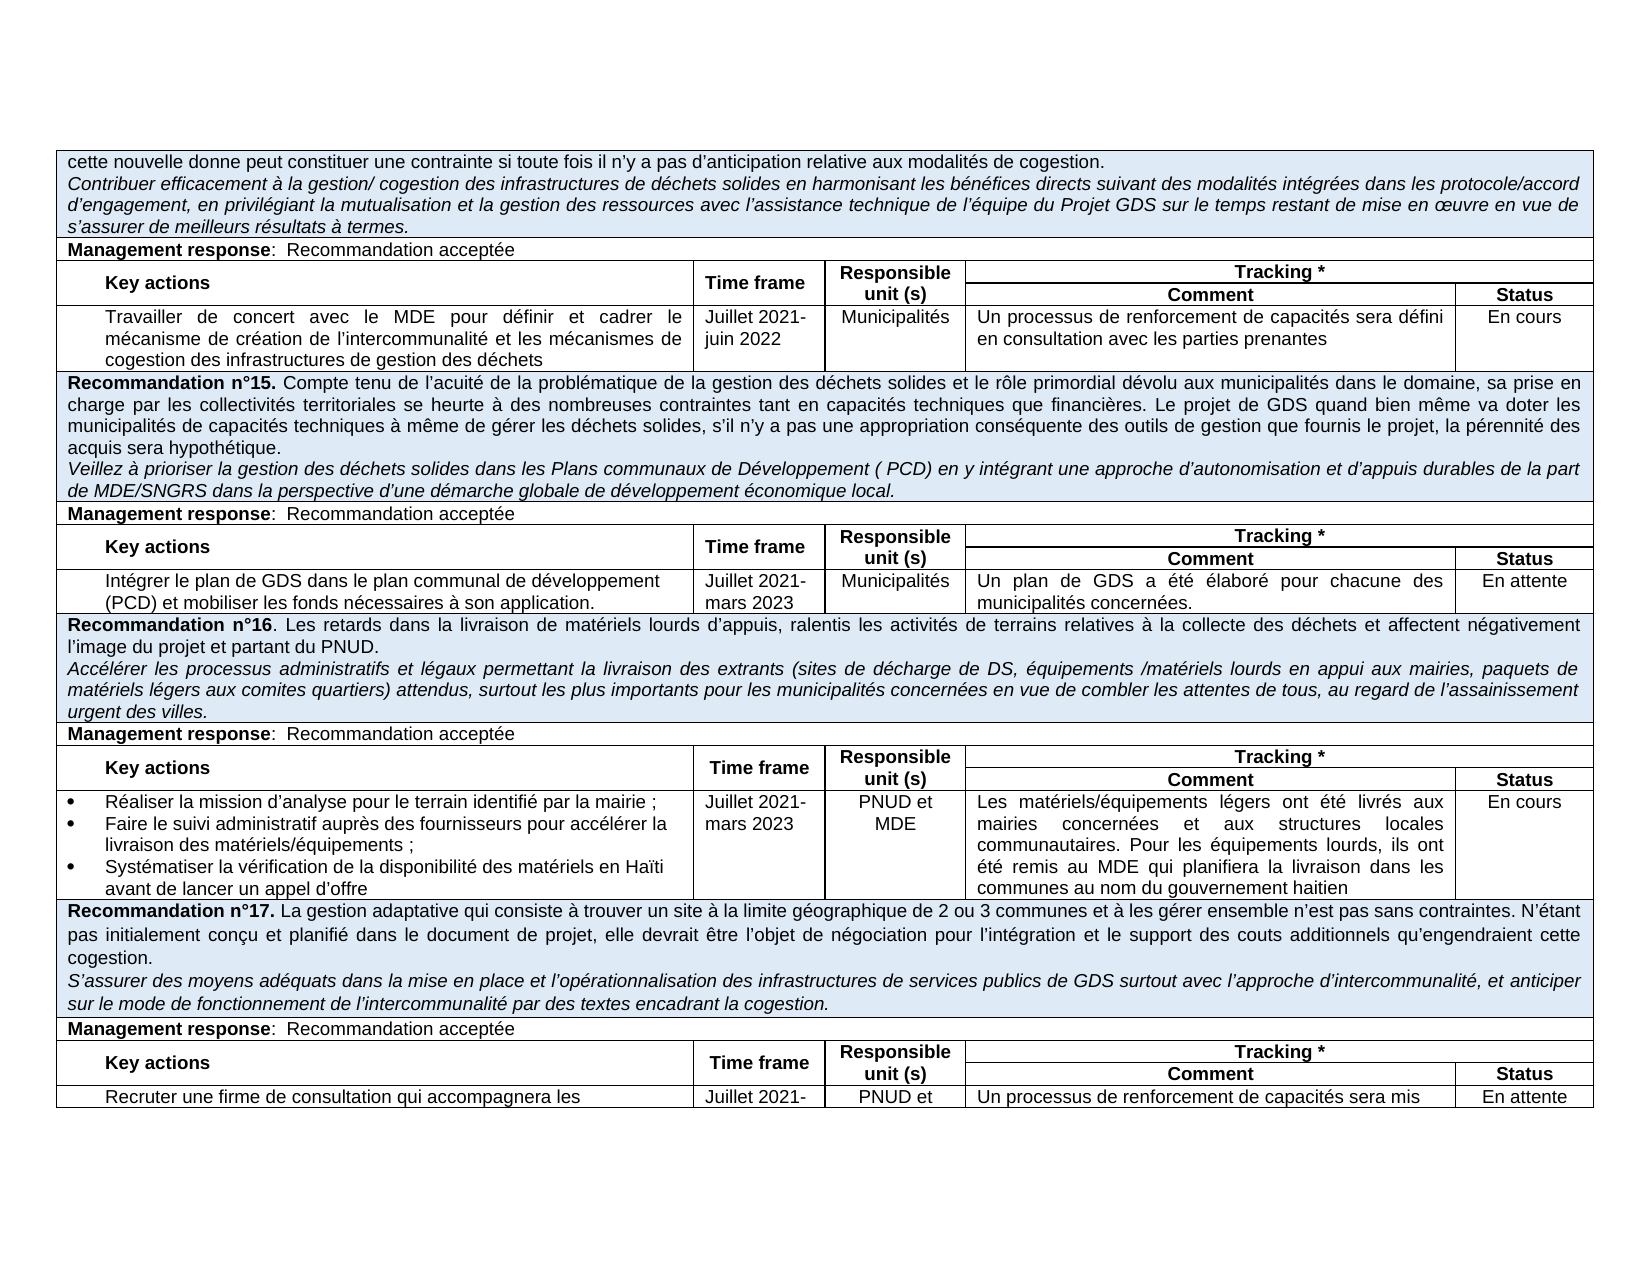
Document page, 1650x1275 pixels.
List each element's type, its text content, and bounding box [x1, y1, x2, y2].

table_cell Un processus de renforcement de capacités sera défini en consultation avec les parties prenantes [966, 306, 1455, 371]
table_cell Tracking * [966, 525, 1593, 546]
table_cell Key actions [57, 1041, 693, 1085]
table_cell Status [1456, 548, 1593, 569]
table_cell Status [1456, 284, 1593, 305]
table_cell Recommandation n°16. Les retards dans la livraison de matériels lourds d’appuis, ralentis les activités de terrains relatives à la collecte des déchets et affectent négativement l’image du projet et partant du PNUD. Accélérer les processus administratifs et légaux permettant la livraison des extrants (sites de décharge de DS, équipements /matériels lourds en appui aux mairies, paquets de matériels légers aux comites quartiers) attendus, surtout les plus importants pour les municipalités concernées en vue de combler les attentes de tous, au regard de l’assainissement urgent des villes. [57, 614, 1593, 722]
table_cell Management response: Recommandation acceptée [57, 502, 1593, 524]
table_cell Time frame [694, 525, 824, 569]
table_cell Responsible unit (s) [826, 746, 965, 790]
table_cell Status [1456, 768, 1593, 790]
table_cell Management response: Recommandation acceptée [57, 1018, 1593, 1039]
table_cell Time frame [694, 1041, 824, 1085]
table_cell Tracking * [966, 261, 1593, 282]
table_cell Comment [966, 1063, 1455, 1085]
table_cell PNUD et MDE [826, 1086, 965, 1107]
table_cell Management response: Recommandation acceptée [57, 238, 1593, 260]
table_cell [57, 151, 1593, 237]
table_cell Responsible unit (s) [826, 525, 965, 569]
table_cell Comment [966, 548, 1455, 569]
table_cell Key actions [57, 261, 693, 305]
table_cell Responsible unit (s) [826, 1041, 965, 1085]
table_cell Key actions [57, 525, 693, 569]
table_cell Key actions [57, 746, 693, 790]
table_cell Intégrer le plan de GDS dans le plan communal de développement (PCD) et mobiliser les fonds nécessaires à son application. [57, 570, 693, 613]
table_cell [694, 1086, 824, 1107]
table_cell Tracking * [966, 1041, 1593, 1062]
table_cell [966, 1086, 1455, 1107]
table_cell En attente [1456, 1086, 1593, 1107]
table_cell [57, 1086, 693, 1107]
table_cell PNUD et MDE [826, 791, 965, 899]
table_cell Status [1456, 1063, 1593, 1085]
table_cell Les matériels/équipements légers ont été livrés aux mairies concernées et aux structures locales communautaires. Pour les équipements lourds, ils ont été remis au MDE qui planifiera la livraison dans les communes au nom du gouvernement haitien [966, 791, 1455, 899]
table_cell Travailler de concert avec le MDE pour définir et cadrer le mécanisme de création de l’intercommunalité et les mécanismes de cogestion des infrastructures de gestion des déchets [57, 306, 693, 371]
table_cell Responsible unit (s) [826, 261, 965, 305]
table_cell Réaliser la mission d’analyse pour le terrain identifié par la mairie ; Faire le suivi administratif auprès des fournisseurs pour accélérer la livraison des matériels/équipements ; Systématiser la vérification de la disponibilité des matériels en Haïti avant de lancer un appel d’offre [57, 791, 693, 899]
table_cell Tracking * [966, 746, 1593, 767]
table_cell Time frame [694, 261, 824, 305]
table_cell Comment [966, 284, 1455, 305]
table_cell Municipalités [826, 306, 965, 371]
table_cell Recommandation n°15. Compte tenu de l’acuité de la problématique de la gestion des déchets solides et le rôle primordial dévolu aux municipalités dans le domaine, sa prise en charge par les collectivités territoriales se heurte à des nombreuses contraintes tant en capacités techniques que financières. Le projet de GDS quand bien même va doter les municipalités de capacités techniques à même de gérer les déchets solides, s’il n’y a pas une appropriation conséquente des outils de gestion que fournis le projet, la pérennité des acquis sera hypothétique. Veillez à prioriser la gestion des déchets solides dans les Plans communaux de Développement ( PCD) en y intégrant une approche d’autonomisation et d’appuis durables de la part de MDE/SNGRS dans la perspective d’une démarche globale de développement économique local. [57, 372, 1593, 501]
table_cell Un plan de GDS a été élaboré pour chacune des municipalités concernées. [966, 570, 1455, 613]
table_cell Municipalités [826, 570, 965, 613]
table_cell Time frame [694, 746, 824, 790]
table_cell Juillet 2021- juin 2022 [694, 306, 824, 371]
table_cell Management response: Recommandation acceptée [57, 723, 1593, 745]
table_cell Juillet 2021-mars 2023 [694, 791, 824, 899]
table_cell En cours [1456, 306, 1593, 371]
table_cell Recommandation n°17. La gestion adaptative qui consiste à trouver un site à la limite géographique de 2 ou 3 communes et à les gérer ensemble n’est pas sans contraintes. N’étant pas initialement conçu et planifié dans le document de projet, elle devrait être l’objet de négociation pour l’intégration et le support des couts additionnels qu’engendraient cette cogestion. S’assurer des moyens adéquats dans la mise en place et l’opérationnalisation des infrastructures de services publics de GDS surtout avec l’approche d’intercommunalité, et anticiper sur le mode de fonctionnement de l’intercommunalité par des textes encadrant la cogestion. [57, 900, 1593, 1017]
table_cell Comment [966, 768, 1455, 790]
table_cell En cours [1456, 791, 1593, 899]
table_cell Juillet 2021-mars 2023 [694, 570, 824, 613]
table_cell En attente [1456, 570, 1593, 613]
